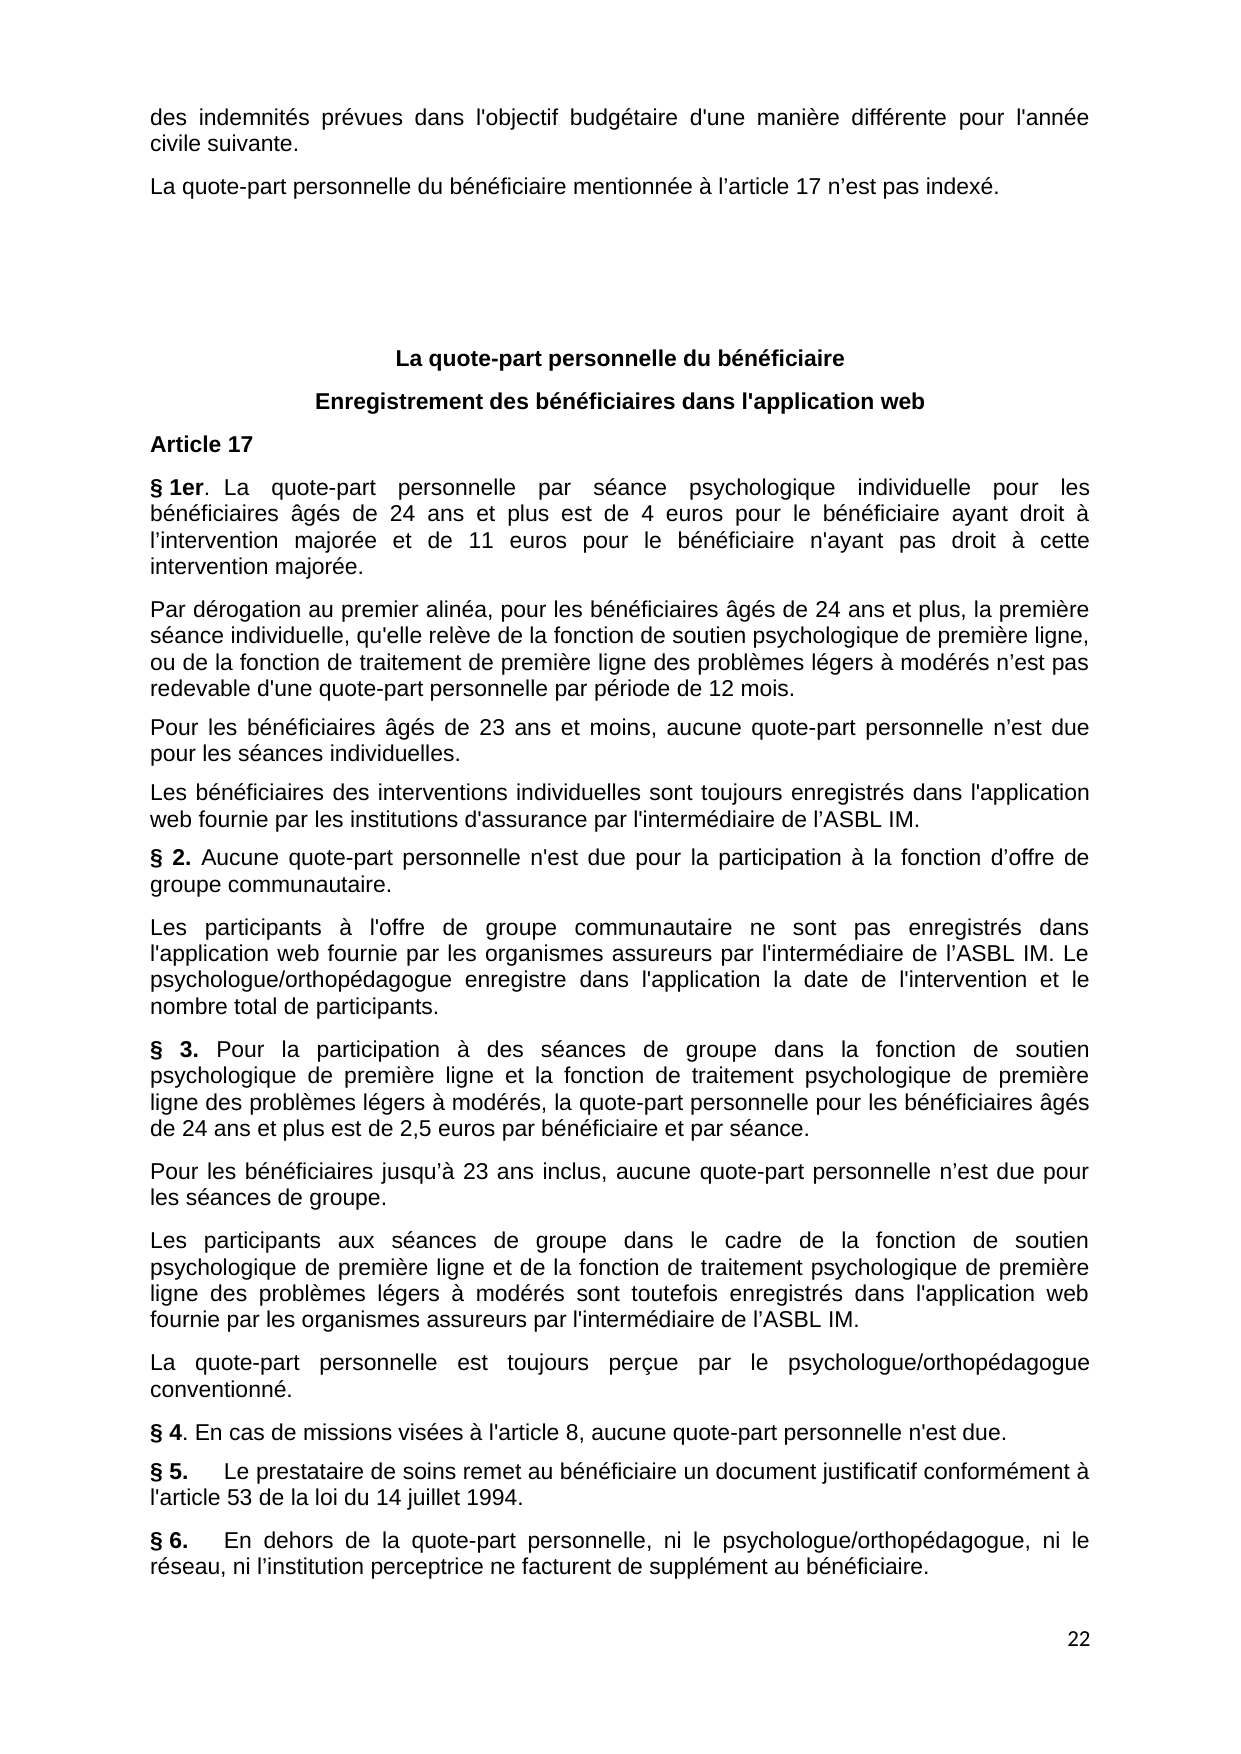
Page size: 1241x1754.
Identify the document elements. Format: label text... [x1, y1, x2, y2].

text Par dérogation au premier alinéa, pour les bénéficiaires âgés de 24 ans et plus, la première séance individuelle, qu'elle relève de la fonction de soutien psychologique de première ligne, ou de la fonction de traitement de première ligne des problèmes légers à modérés n’est pas redevable d'une quote-part personnelle par période de 12 mois. [150, 596, 1090, 701]
text Pour les bénéficiaires jusqu’à 23 ans inclus, aucune quote-part personnelle n’est due pour les séances de groupe. [150, 1158, 1090, 1211]
text § 1er. La quote-part personnelle par séance psychologique individuelle pour les bénéficiaires âgés de 24 ans et plus est de 4 euros pour le bénéficiaire ayant droit à l’intervention majorée et de 11 euros pour le bénéficiaire n'ayant pas droit à cette intervention majorée. [150, 474, 1090, 579]
text Les participants aux séances de groupe dans le cadre de la fonction de soutien psychologique de première ligne et de la fonction de traitement psychologique de première ligne des problèmes légers à modérés sont toutefois enregistrés dans l'application web fournie par les organismes assureurs par l'intermédiaire de l’ASBL IM. [150, 1227, 1090, 1333]
text § 2. Aucune quote-part personnelle n'est due pour la participation à la fonction d’offre de groupe communautaire. [150, 844, 1090, 897]
text § 6. En dehors de la quote-part personnelle, ni le psychologue/orthopédagogue, ni le réseau, ni l’institution perceptrice ne facturent de supplément au bénéficiaire. [150, 1527, 1090, 1580]
text La quote-part personnelle du bénéficiaire [150, 345, 1090, 371]
text Enregistrement des bénéficiaires dans l'application web [150, 388, 1090, 414]
text La quote-part personnelle du bénéficiaire mentionnée à l’article 17 n’est pas indexé. [150, 173, 1090, 199]
text La quote-part personnelle est toujours perçue par le psychologue/orthopédagogue conventionné. [150, 1349, 1090, 1402]
text § 3. Pour la participation à des séances de groupe dans la fonction de soutien psychologique de première ligne et la fonction de traitement psychologique de première ligne des problèmes légers à modérés, la quote-part personnelle pour les bénéficiaires âgés de 24 ans et plus est de 2,5 euros par bénéficiaire et par séance. [150, 1036, 1090, 1141]
text § 5. Le prestataire de soins remet au bénéficiaire un document justificatif conformément à l'article 53 de la loi du 14 juillet 1994. [150, 1458, 1090, 1510]
text Pour les bénéficiaires âgés de 23 ans et moins, aucune quote-part personnelle n’est due pour les séances individuelles. [150, 714, 1090, 767]
text Article 17 [150, 431, 1090, 457]
text § 4. En cas de missions visées à l'article 8, aucune quote-part personnelle n'est due. [150, 1419, 1090, 1445]
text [150, 103, 1090, 156]
text Les participants à l'offre de groupe communautaire ne sont pas enregistrés dans l'application web fournie par les organismes assureurs par l'intermédiaire de l’ASBL IM. Le psychologue/orthopédagogue enregistre dans l'application la date de l'intervention et le nombre total de participants. [150, 914, 1090, 1019]
text Les bénéficiaires des interventions individuelles sont toujours enregistrés dans l'application web fournie par les institutions d'assurance par l'intermédiaire de l’ASBL IM. [150, 779, 1090, 832]
